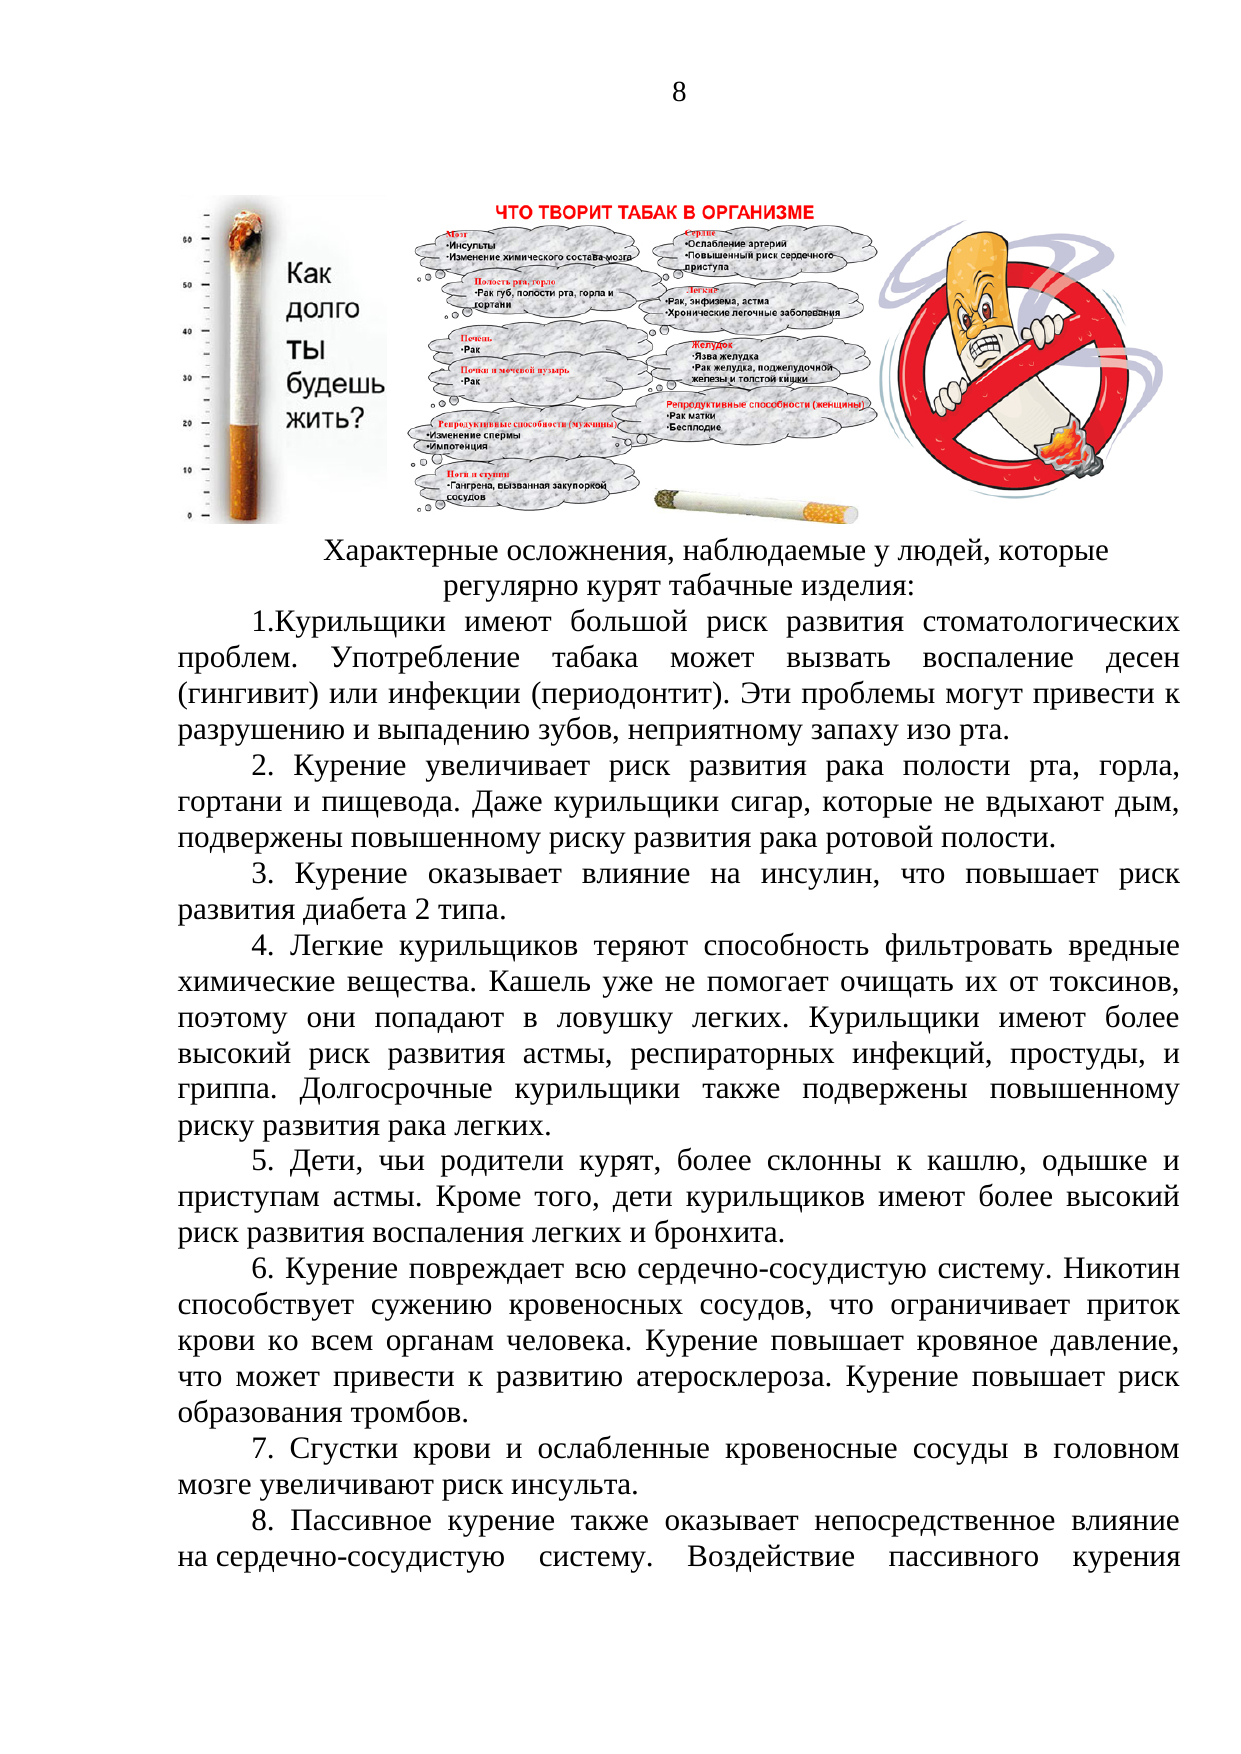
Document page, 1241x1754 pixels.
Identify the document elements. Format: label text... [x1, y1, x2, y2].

text 6. Курение повреждает всю сердечно-сосудистую систему. Никотин способствует сужению кровеносных сосудов, что ограничивает приток крови ко всем органам человека. Курение повышает кровяное давление, что может привести к развитию атеросклероза. Курение повышает риск образования тромбов. [177, 1249, 1181, 1429]
text 7. Сгустки крови и ослабленные кровеносные сосуды в головном мозге увеличивают риск инсульта. [177, 1429, 1181, 1501]
text 3. Курение оказывает влияние на инсулин, что повышает риск развития диабета 2 типа. [177, 854, 1181, 926]
picture [168, 195, 1167, 523]
text 5. Дети, чьи родители курят, более склонны к кашлю, одышке и приступам астмы. Кроме того, дети курильщиков имеют более высокий риск развития воспаления легких и бронхита. [177, 1142, 1181, 1249]
text 1.Курильщики имеют большой риск развития стоматологических проблем. Употребление табака может вызвать воспаление десен (гингивит) или инфекции (периодонтит). Эти проблемы могут привести к разрушению и выпадению зубов, неприятному запаху изо рта. [177, 603, 1181, 746]
text 4. Легкие курильщиков теряют способность фильтровать вредные химические вещества. Кашель уже не помогает очищать их от токсинов, поэтому они попадают в ловушку легких. Курильщики имеют более высокий риск развития астмы, респираторных инфекций, простуды, и гриппа. Долгосрочные курильщики также подвержены повышенному риску развития рака легких. [177, 926, 1181, 1142]
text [177, 1501, 1181, 1573]
text 2. Курение увеличивает риск развития рака полости рта, горла, гортани и пищевода. Даже курильщики сигар, которые не вдыхают дым, подвержены повышенному риску развития рака ротовой полости. [177, 746, 1181, 854]
